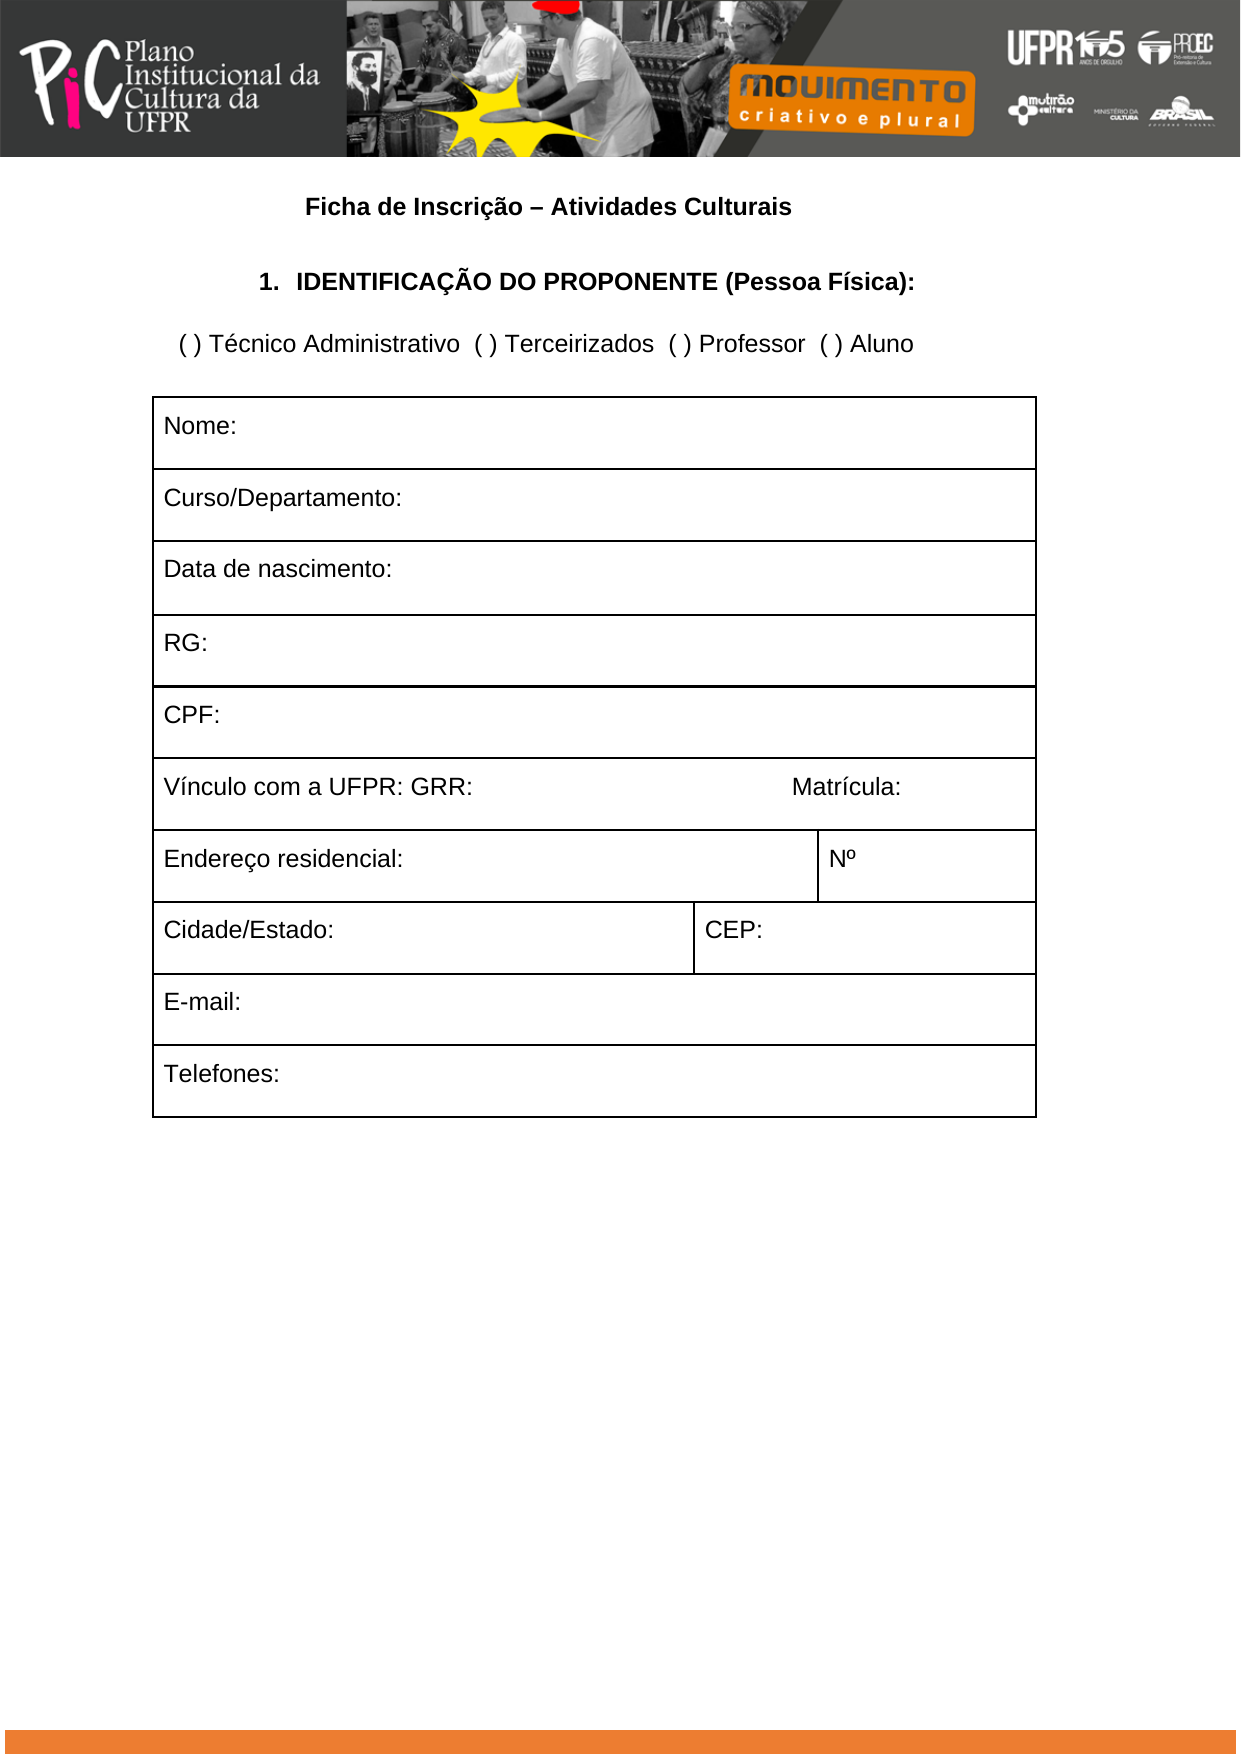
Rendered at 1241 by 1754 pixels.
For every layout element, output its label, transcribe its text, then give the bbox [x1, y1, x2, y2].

table_cell E-mail: [154, 975, 1035, 1044]
picture [0, 0, 1241, 157]
table_cell Nº [819, 831, 1035, 901]
table_cell Telefones: [154, 1046, 1035, 1116]
table_cell CPF: [154, 688, 1035, 757]
list ( ) Técnico Administrativo ( ) Terceirizados ( ) Professor ( ) Aluno [177, 329, 916, 358]
text Ficha de Inscrição – Atividades Culturais [222, 192, 802, 221]
table_cell RG: [154, 616, 1035, 685]
table_cell Endereço residencial: [154, 831, 817, 901]
table_header Nome: [154, 398, 1035, 468]
table_cell CEP: [695, 903, 1035, 972]
table_cell Vínculo com a UFPR: GRR: Matrícula: [154, 759, 1035, 829]
list IDENTIFICAÇÃO DO PROPONENTE (Pessoa Física): [185, 267, 916, 296]
table_cell Curso/Departamento: [154, 470, 1035, 540]
table_cell Cidade/Estado: [154, 903, 693, 972]
table_cell Data de nascimento: [154, 542, 1035, 614]
